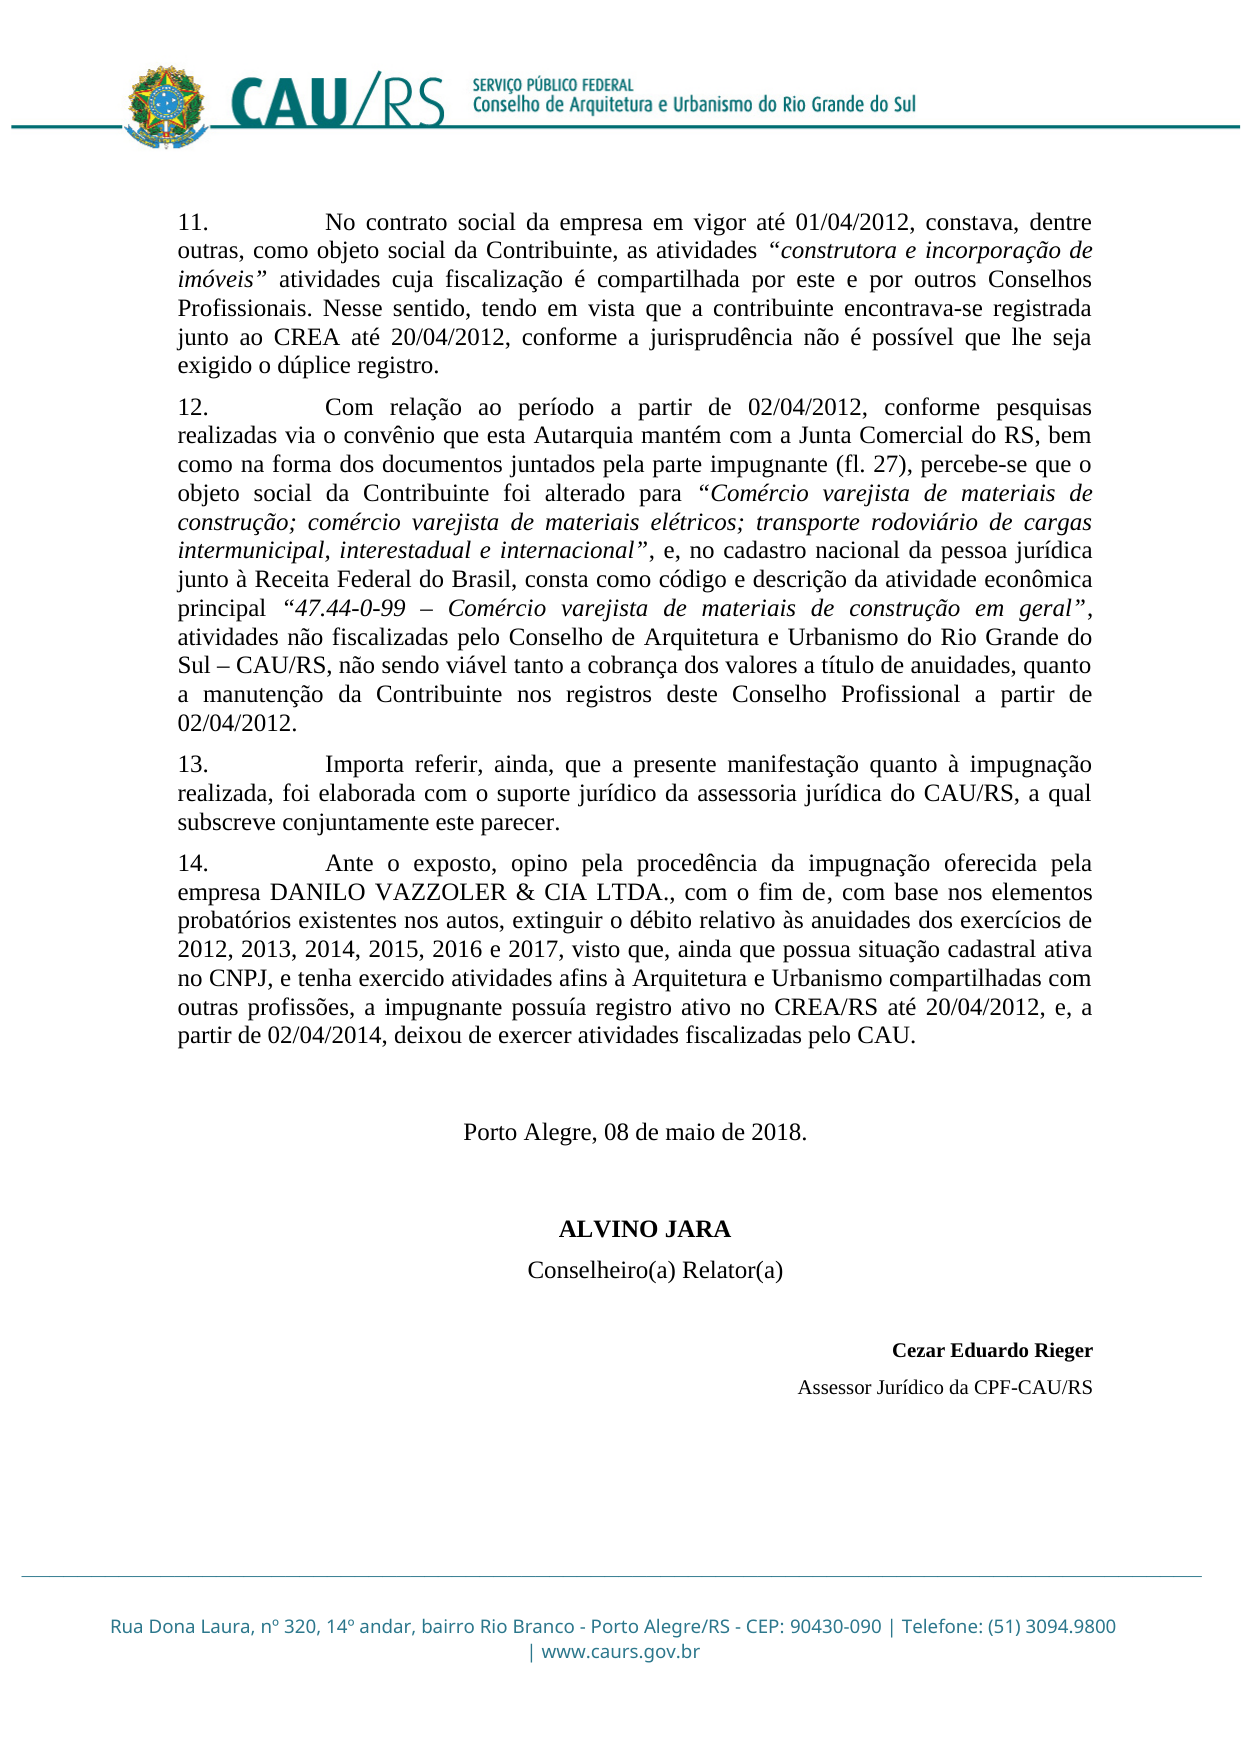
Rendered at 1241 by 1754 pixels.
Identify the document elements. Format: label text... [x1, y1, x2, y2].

text Assessor Jurídico da CPF-CAU/RS [177, 1374, 1093, 1399]
picture [11, 0, 1241, 160]
text ALVINO JARA [402, 1214, 1093, 1243]
text Cezar Eduardo Rieger [327, 1338, 1093, 1362]
text Conselheiro(a) Relator(a) [177, 1256, 1093, 1284]
list No contrato social da empresa em vigor até 01/04/2012, constava, dentre outras, como objeto social da Contribuinte, as atividades “construtora e incorporação de imóveis” atividades cuja fiscalização é compartilhada por este e por outros Conselhos Profissionais. Nesse sentido, tendo em vista que a contribuinte encontrava-se registrada junto ao CREA até 20/04/2012, conforme a jurisprudência não é possível que lhe seja exigido o dúplice registro. [177, 207, 1093, 379]
list Com relação ao período a partir de 02/04/2012, conforme pesquisas realizadas via o convênio que esta Autarquia mantém com a Junta Comercial do RS, bem como na forma dos documentos juntados pela parte impugnante (fl. 27), percebe-se que o objeto social da Contribuinte foi alterado para “Comércio varejista de materiais de construção; comércio varejista de materiais elétricos; transporte rodoviário de cargas intermunicipal, interestadual e internacional”, e, no cadastro nacional da pessoa jurídica junto à Receita Federal do Brasil, consta como código e descrição da atividade econômica principal “47.44-0-99 – Comércio varejista de materiais de construção em geral”, atividades não fiscalizadas pelo Conselho de Arquitetura e Urbanismo do Rio Grande do Sul – CAU/RS, não sendo viável tanto a cobrança dos valores a título de anuidades, quanto a manutenção da Contribuinte nos registros deste Conselho Profissional a partir de 02/04/2012. [177, 392, 1093, 737]
list Importa referir, ainda, que a presente manifestação quanto à impugnação realizada, foi elaborada com o suporte jurídico da assessoria jurídica do CAU/RS, a qual subscreve conjuntamente este parecer. [177, 749, 1093, 836]
list Ante o exposto, opino pela procedência da impugnação oferecida pela empresa DANILO VAZZOLER & CIA LTDA., com o fim de, com base nos elementos probatórios existentes nos autos, extinguir o débito relativo às anuidades dos exercícios de 2012, 2013, 2014, 2015, 2016 e 2017, visto que, ainda que possua situação cadastral ativa no CNPJ, e tenha exercido atividades afins à Arquitetura e Urbanismo compartilhadas com outras profissões, a impugnante possuía registro ativo no CREA/RS até 20/04/2012, e, a partir de 02/04/2014, deixou de exercer atividades fiscalizadas pelo CAU. [177, 848, 1093, 1049]
text Porto Alegre, 08 de maio de 2018. [177, 1117, 1093, 1146]
